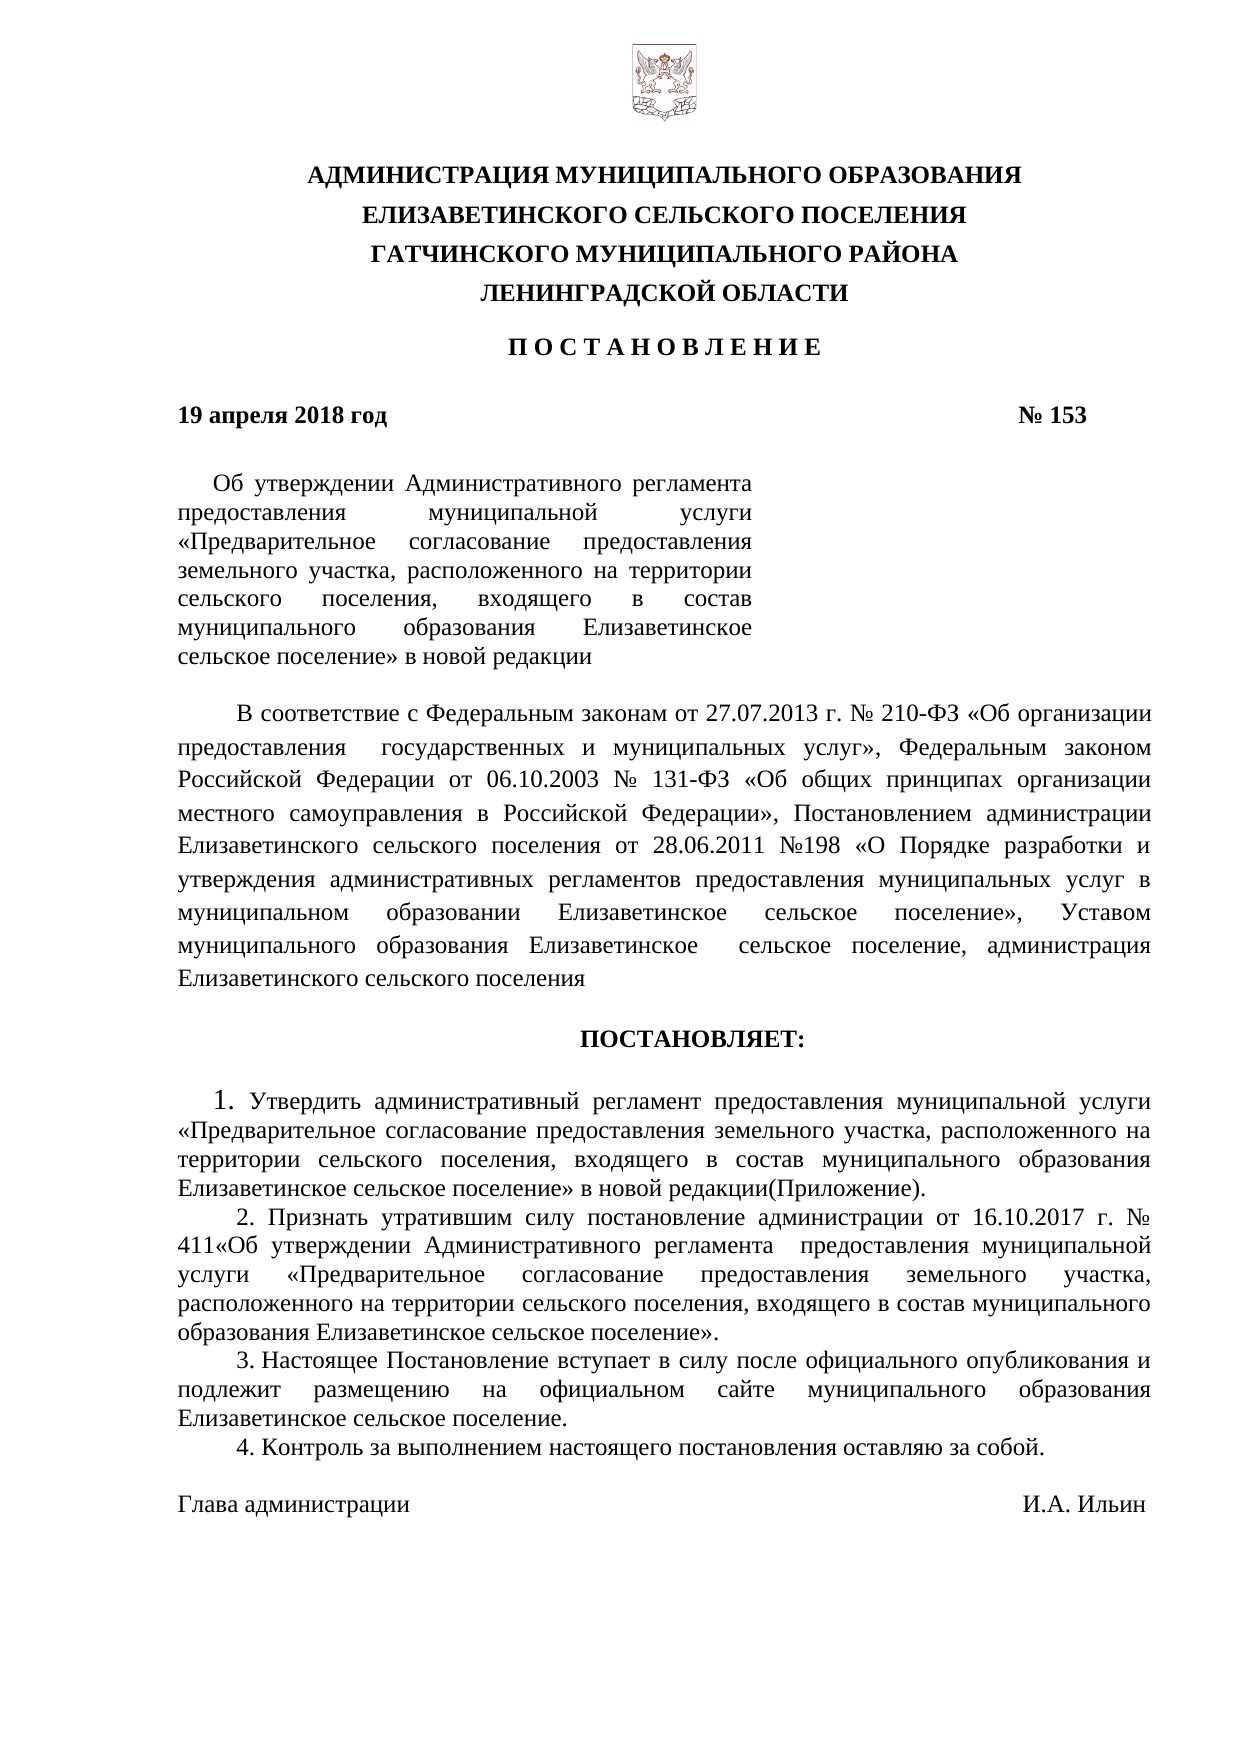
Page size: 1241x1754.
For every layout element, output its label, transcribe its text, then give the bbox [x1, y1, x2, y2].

text 2. Признать утратившим силу постановление администрации от 16.10.2017 г. № 411«Об утверждении Административного регламента предоставления муниципальной услуги «Предварительное согласование предоставления земельного участка, расположенного на территории сельского поселения, входящего в состав муниципального образования Елизаветинское сельское поселение». [177, 1202, 1152, 1346]
text АДМИНИСТРАЦИЯ МУНИЦИПАЛЬНОГО ОБРАЗОВАНИЯ [177, 161, 1152, 189]
text 1. Утвердить административный регламент предоставления муниципальной услуги «Предварительное согласование предоставления земельного участка, расположенного на территории сельского поселения, входящего в состав муниципального образования Елизаветинское сельское поселение» в новой редакции(Приложение). [177, 1082, 1152, 1202]
text П О С Т А Н О В Л Е Н И Е [177, 332, 1152, 360]
text ГАТЧИНСКОГО МУНИЦИПАЛЬНОГО РАЙОНА [177, 239, 1152, 268]
text Глава администрации И.А. Ильин [177, 1489, 1152, 1518]
text ЕЛИЗАВЕТИНСКОГО СЕЛЬСКОГО ПОСЕЛЕНИЯ [177, 200, 1152, 228]
text 3. Настоящее Постановление вступает в силу после официального опубликования и подлежит размещению на официальном сайте муниципального образования Елизаветинское сельское поселение. [177, 1346, 1152, 1432]
picture [632, 44, 697, 122]
text В соответствие с Федеральным законам от 27.07.2013 г. № 210-ФЗ «Об организации предоставления государственных и муниципальных услуг», Федеральным законом Российской Федерации от 06.10.2003 № 131-ФЗ «Об общих принципах организации местного самоуправления в Российской Федерации», Постановлением администрации Елизаветинского сельского поселения от 28.06.2011 №198 «О Порядке разработки и утверждения административных регламентов предоставления муниципальных услуг в муниципальном образовании Елизаветинское сельское поселение», Уставом муниципального образования Елизаветинское сельское поселение, администрация Елизаветинского сельского поселения [177, 698, 1152, 991]
text ПОСТАНОВЛЯЕТ: [177, 1024, 1152, 1053]
table_header Об утверждении Административного регламента предоставления муниципальной услуги «Предварительное согласование предоставления земельного участка, расположенного на территории сельского поселения, входящего в состав муниципального образования Елизаветинское сельское поселение» в новой редакции [166, 469, 763, 698]
text 4. Контроль за выполнением настоящего постановления оставляю за собой. [177, 1432, 1152, 1461]
text 19 апреля 2018 год № 153 [118, 400, 1122, 428]
text ЛЕНИНГРАДСКОЙ ОБЛАСТИ [177, 278, 1152, 307]
